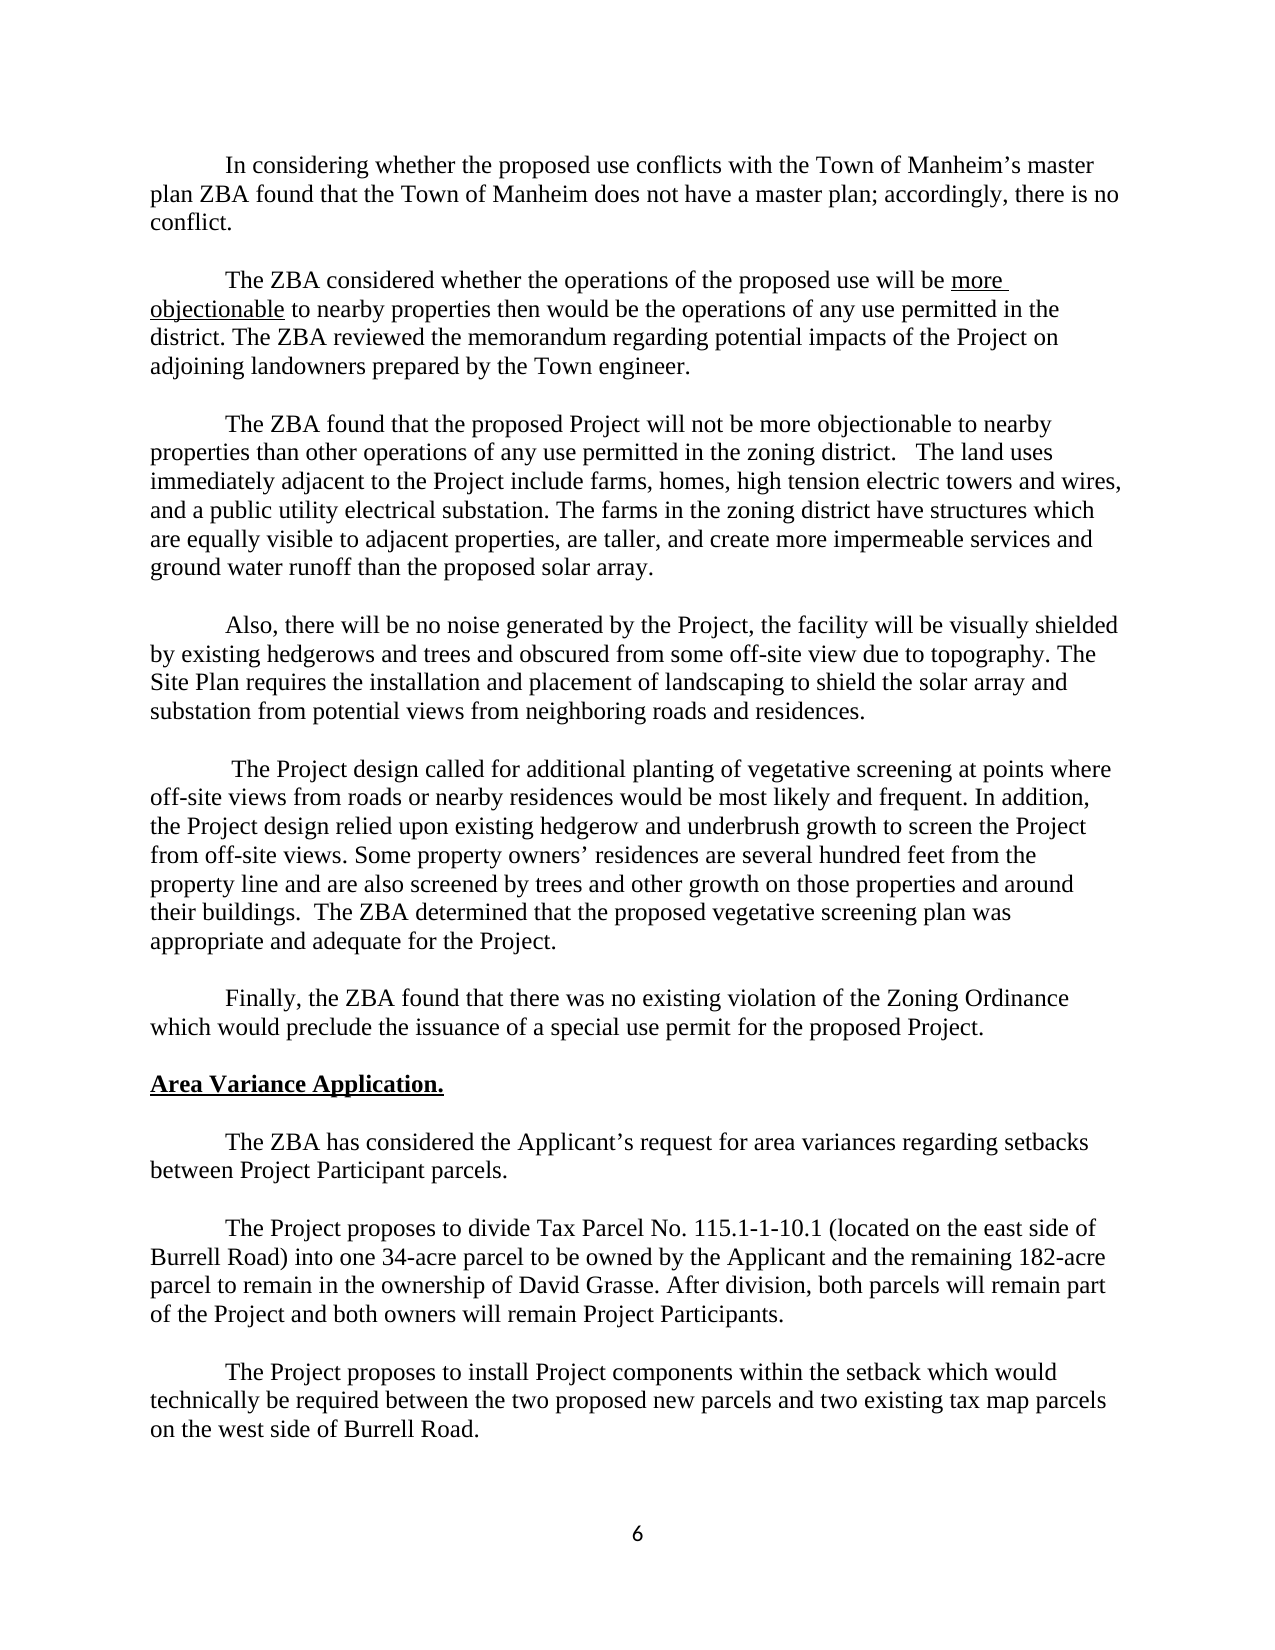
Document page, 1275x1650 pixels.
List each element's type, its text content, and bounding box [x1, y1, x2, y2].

text The ZBA has considered the Applicant’s request for area variances regarding setbacks between Project Participant parcels. [150, 1127, 1125, 1184]
text Also, there will be no noise generated by the Project, the facility will be visually shielded by existing hedgerows and trees and obscured from some off-site view due to topography. The Site Plan requires the installation and placement of landscaping to shield the solar array and substation from potential views from neighboring roads and residences. [150, 610, 1125, 725]
text In considering whether the proposed use conflicts with the Town of Manheim’s master plan ZBA found that the Town of Manheim does not have a master plan; accordingly, there is no conflict. [150, 150, 1125, 236]
text Finally, the ZBA found that there was no existing violation of the Zoning Ordinance which would preclude the issuance of a special use permit for the proposed Project. [150, 983, 1125, 1041]
text The Project proposes to divide Tax Parcel No. 115.1-1-10.1 (located on the east side of Burrell Road) into one 34-acre parcel to be owned by the Applicant and the remaining 182-acre parcel to remain in the ownership of David Grasse. After division, both parcels will remain part of the Project and both owners will remain Project Participants. [150, 1213, 1125, 1328]
text Area Variance Application. [150, 1069, 1125, 1098]
text The Project design called for additional planting of vegetative screening at points where off-site views from roads or nearby residences would be most likely and frequent. In addition, the Project design relied upon existing hedgerow and underbrush growth to screen the Project from off-site views. Some property owners’ residences are several hundred feet from the property line and are also screened by trees and other growth on those properties and around their buildings. The ZBA determined that the proposed vegetative screening plan was appropriate and adequate for the Project. [150, 754, 1125, 955]
text The ZBA considered whether the operations of the proposed use will be more objectionable to nearby properties then would be the operations of any use permitted in the district. The ZBA reviewed the memorandum regarding potential impacts of the Project on adjoining landowners prepared by the Town engineer. [150, 265, 1125, 380]
text The Project proposes to install Project components within the setback which would technically be required between the two proposed new parcels and two existing tax map parcels on the west side of Burrell Road. [150, 1357, 1125, 1443]
list The ZBA found that the proposed Project will not be more objectionable to nearby properties than other operations of any use permitted in the zoning district. The land uses immediately adjacent to the Project include farms, homes, high tension electric towers and wires, and a public utility electrical substation. The farms in the zoning district have structures which are equally visible to adjacent properties, are taller, and create more impermeable services and ground water runoff than the proposed solar array. [150, 409, 1125, 581]
